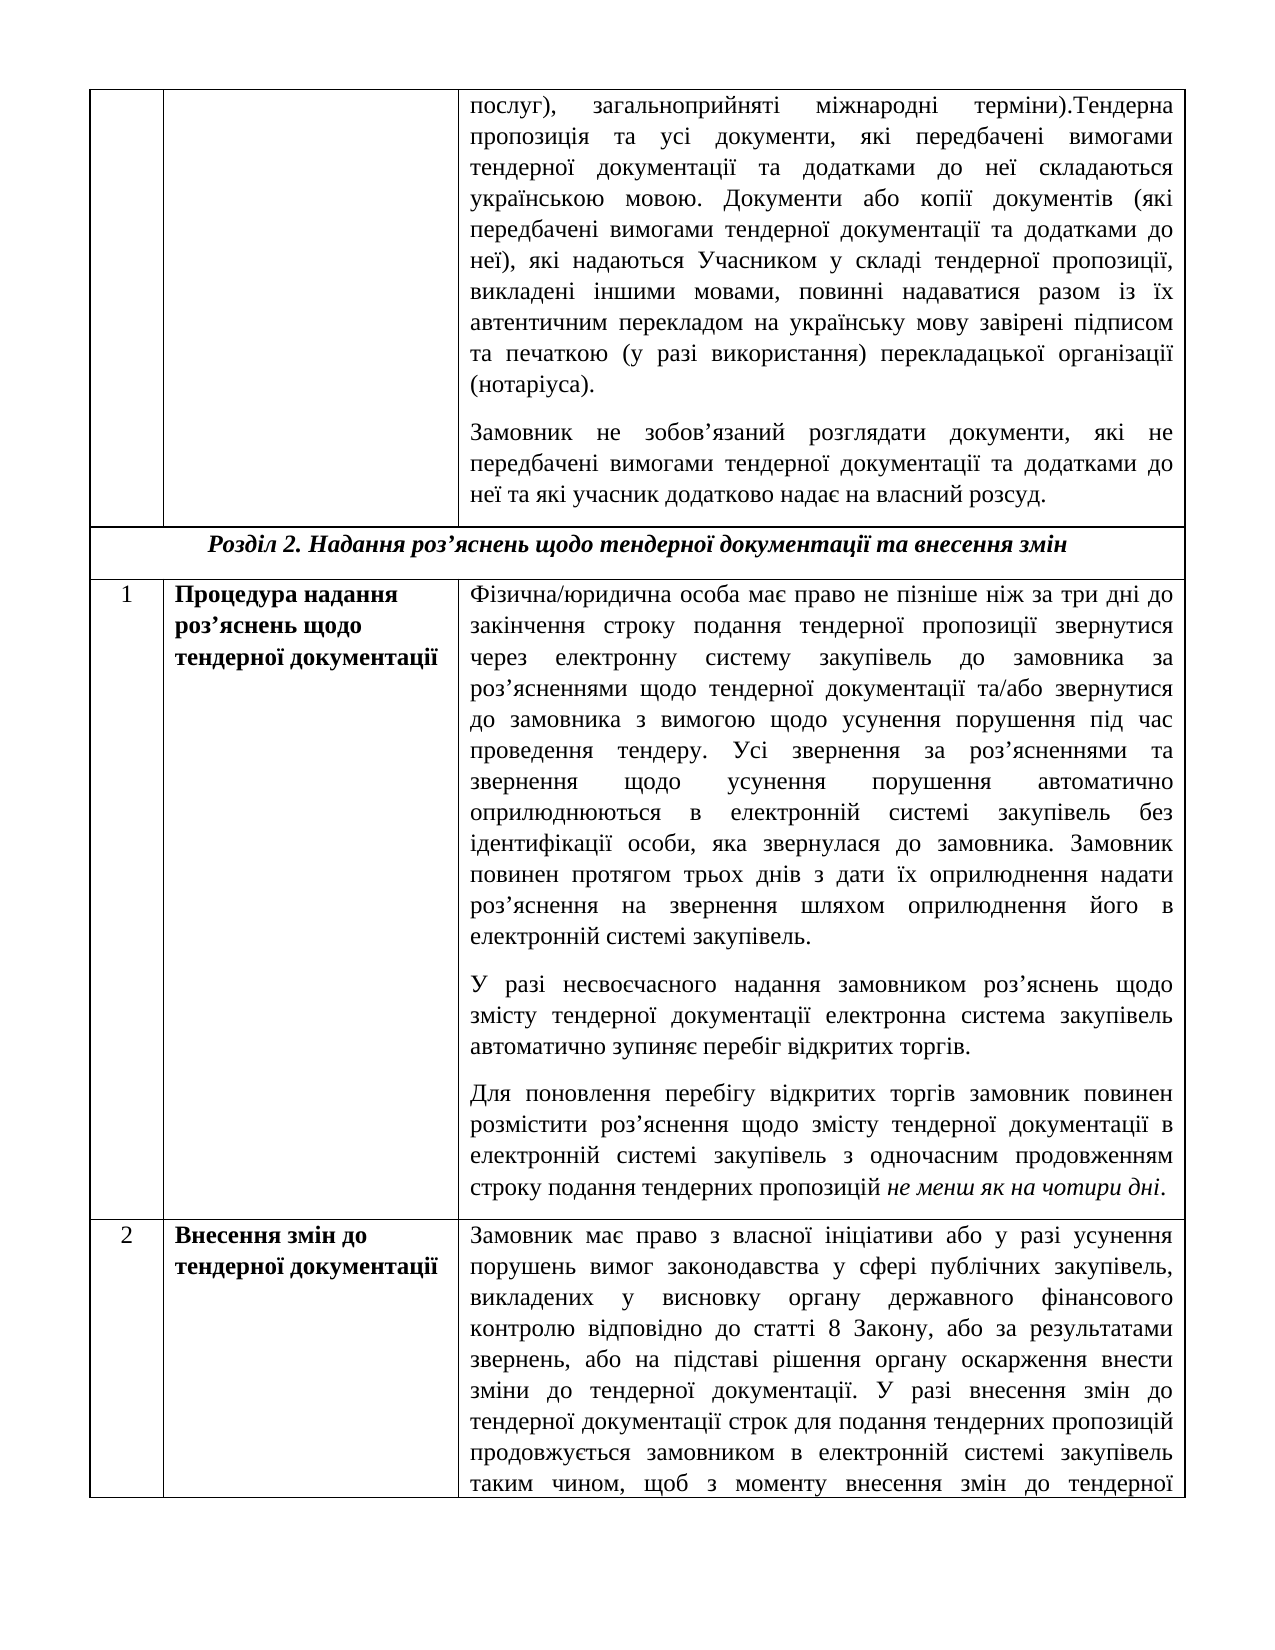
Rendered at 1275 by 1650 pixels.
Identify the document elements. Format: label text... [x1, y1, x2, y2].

table_cell 7 [91, 90, 163, 526]
table_cell 2 [91, 1220, 163, 1497]
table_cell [164, 90, 458, 526]
table_cell Процедура надання роз’яснень щодо тендерної документації [164, 580, 458, 1219]
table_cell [459, 1220, 1184, 1497]
table_cell Фізична/юридична особа має право не пізніше ніж за три дні до закінчення строку подання тендерної пропозиції звернутися через електронну систему закупівель до замовника за роз’ясненнями щодо тендерної документації та/або звернутися до замовника з вимогою щодо усунення порушення під час проведення тендеру. Усі звернення за роз’ясненнями та звернення щодо усунення порушення автоматично оприлюднюються в електронній системі закупівель без ідентифікації особи, яка звернулася до замовника. Замовник повинен протягом трьох днів з дати їх оприлюднення надати роз’яснення на звернення шляхом оприлюднення його в електронній системі закупівель. У разі несвоєчасного надання замовником роз’яснень щодо змісту тендерної документації електронна система закупівель автоматично зупиняє перебіг відкритих торгів. Для поновлення перебігу відкритих торгів замовник повинен розмістити роз’яснення щодо змісту тендерної документації в електронній системі закупівель з одночасним продовженням строку подання тендерних пропозицій не менш як на чотири дні. [459, 580, 1184, 1219]
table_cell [164, 1220, 458, 1497]
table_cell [459, 90, 1184, 526]
table_cell Розділ 2. Надання роз’яснень щодо тендерної документації та внесення змін [91, 528, 1184, 578]
table_cell 1 [91, 580, 163, 1219]
